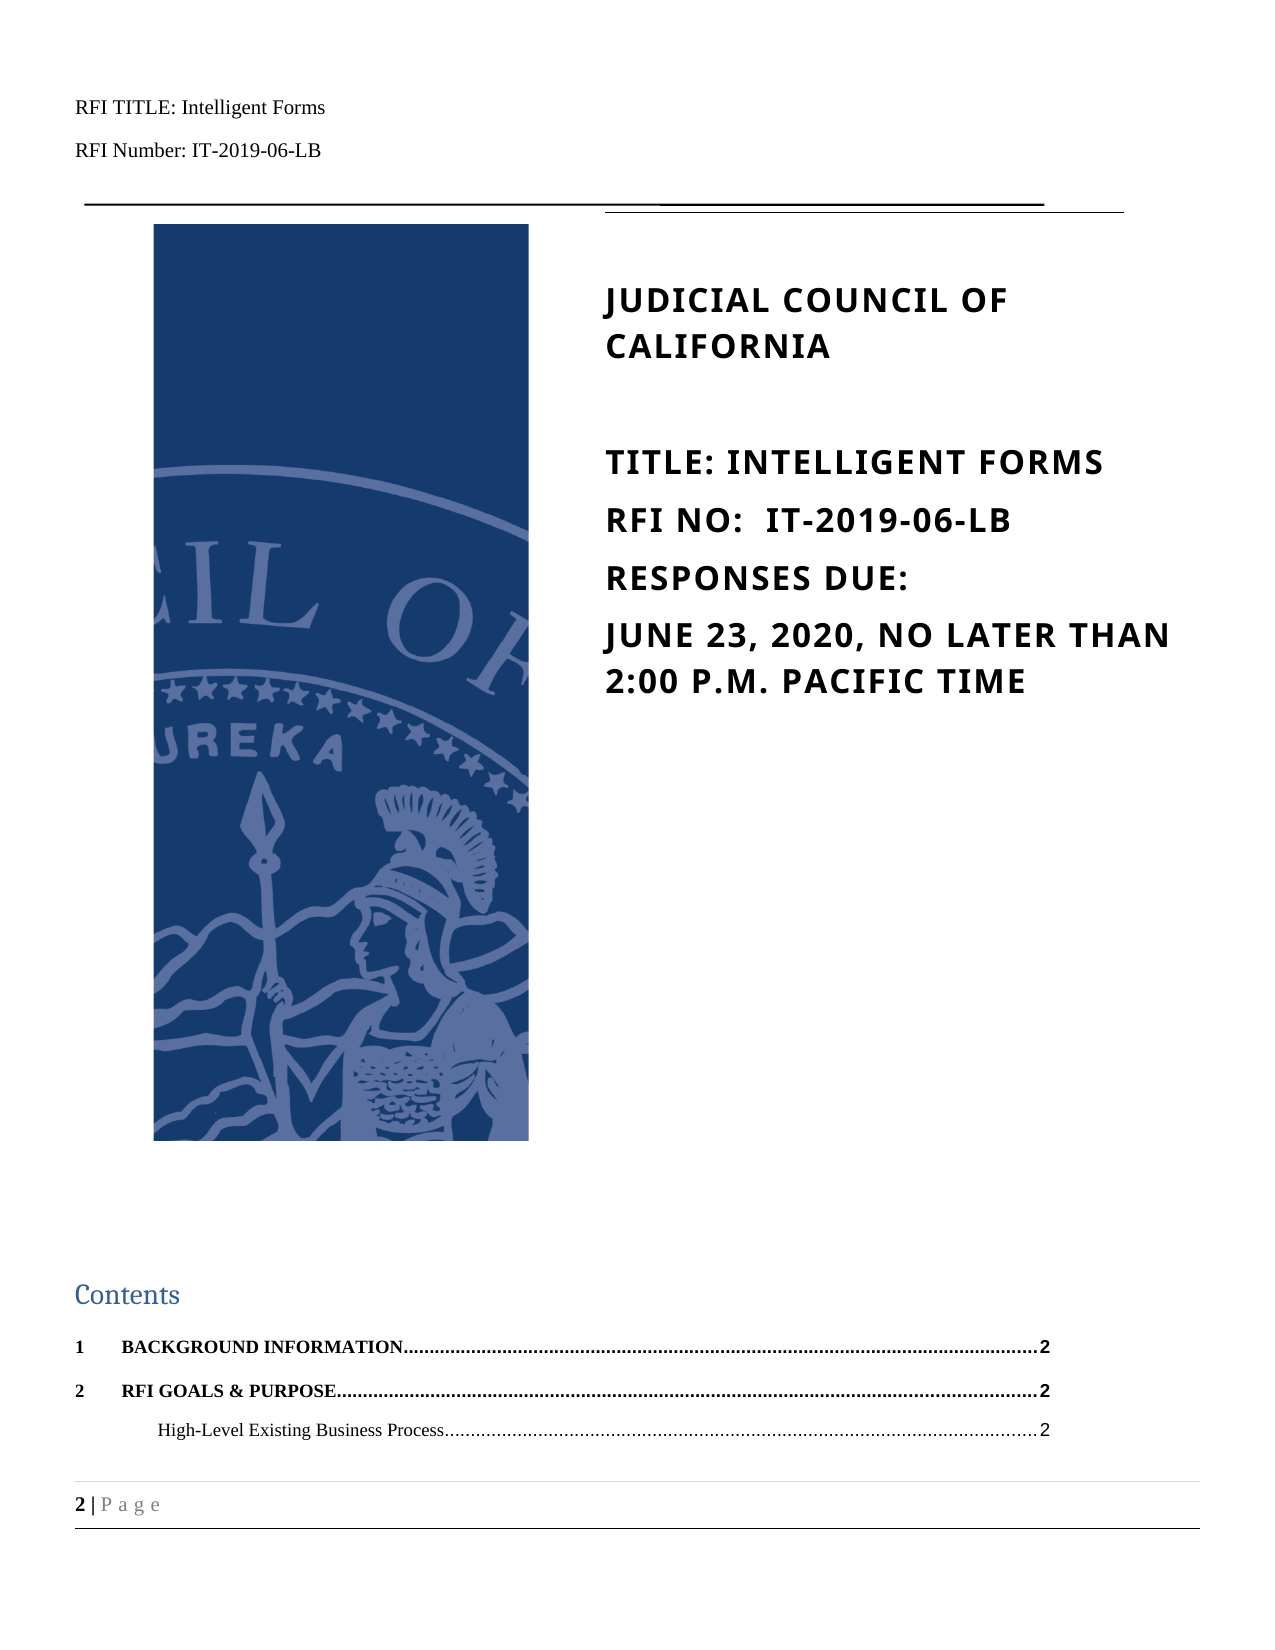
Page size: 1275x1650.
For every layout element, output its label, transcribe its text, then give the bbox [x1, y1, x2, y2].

text High-Level Existing Business Process 2 [157, 1418, 1200, 1440]
table_header [143, 212, 1124, 1141]
text 2 RFI GOALS & PURPOSE 2 [75, 1380, 1200, 1402]
text 1 Background information 2 [75, 1336, 1200, 1357]
table_header [1124, 212, 1146, 1141]
picture [153, 224, 529, 1141]
subtitle Contents [75, 1278, 1200, 1312]
